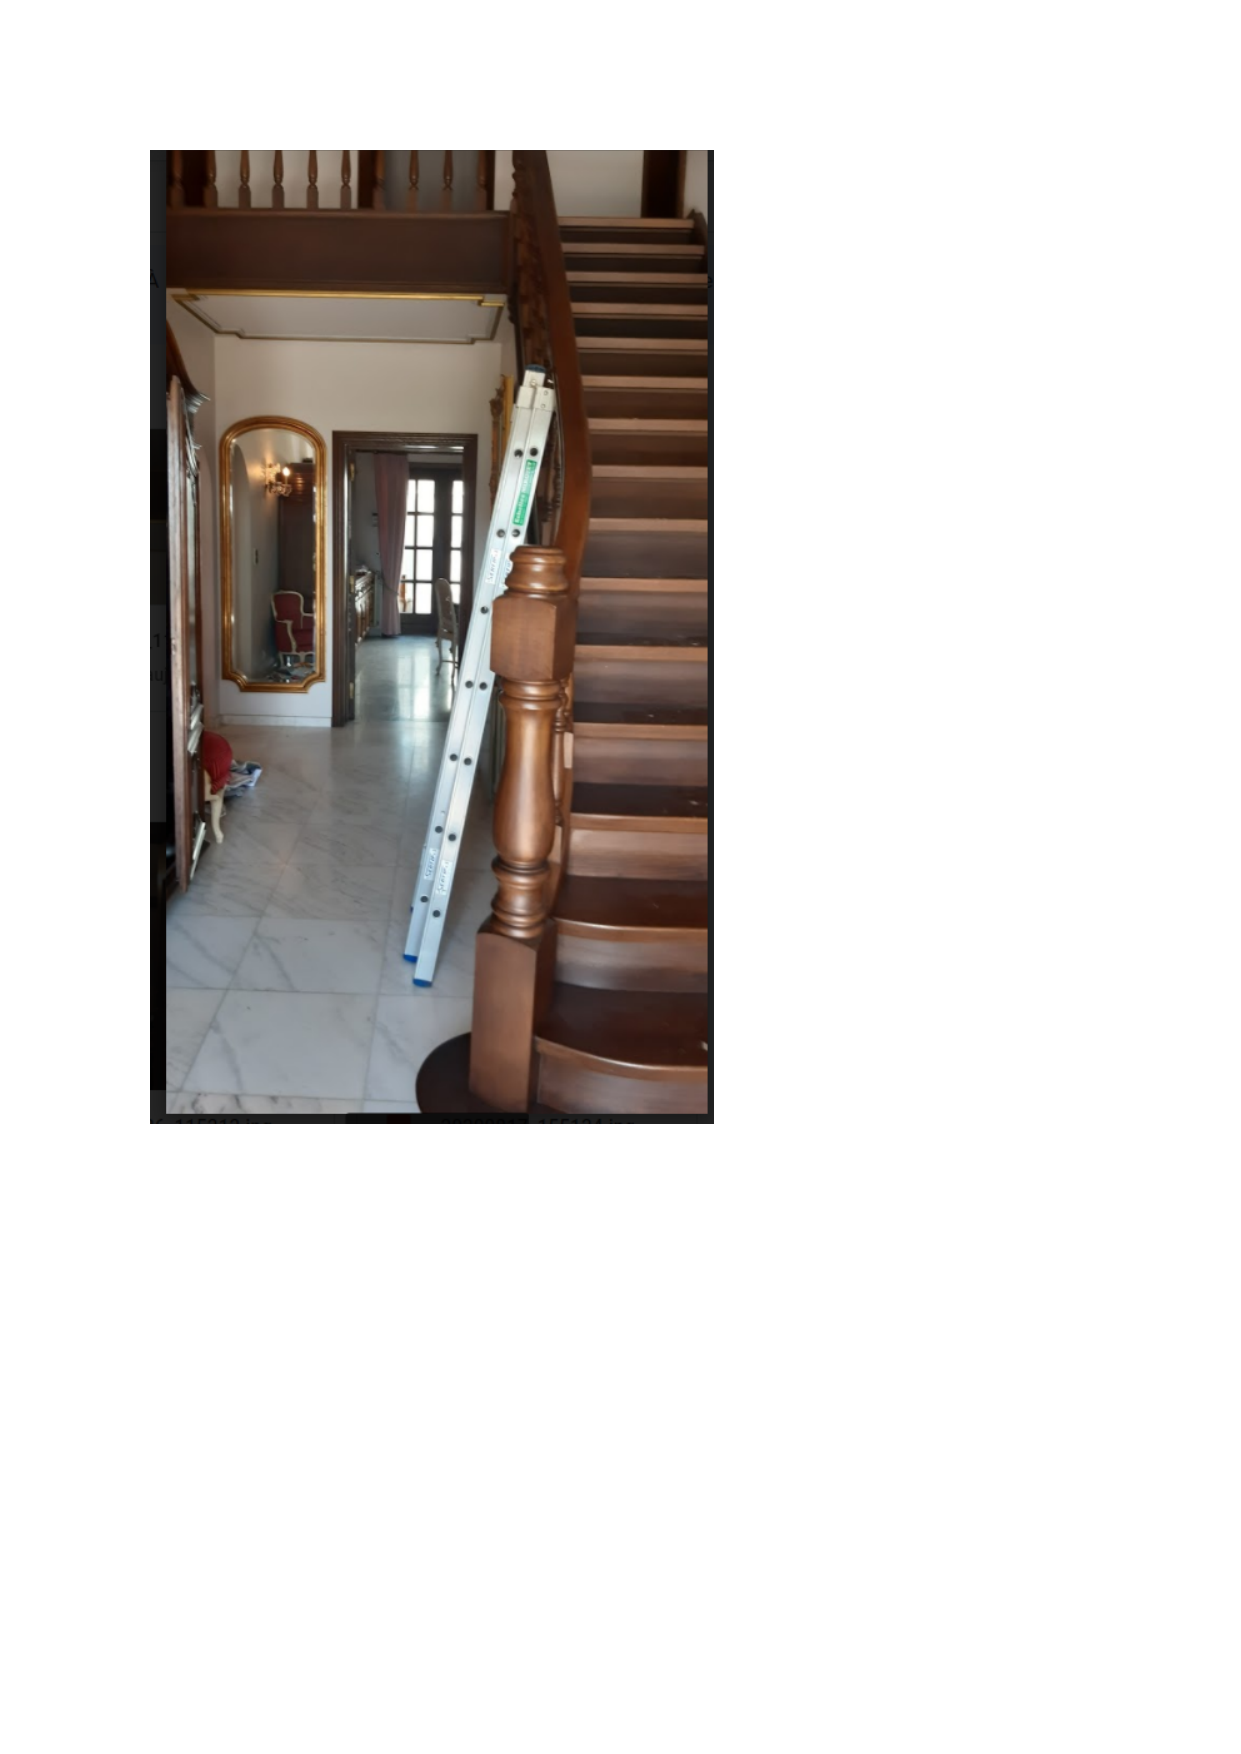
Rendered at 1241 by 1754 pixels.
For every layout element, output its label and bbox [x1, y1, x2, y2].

picture [150, 150, 714, 1124]
